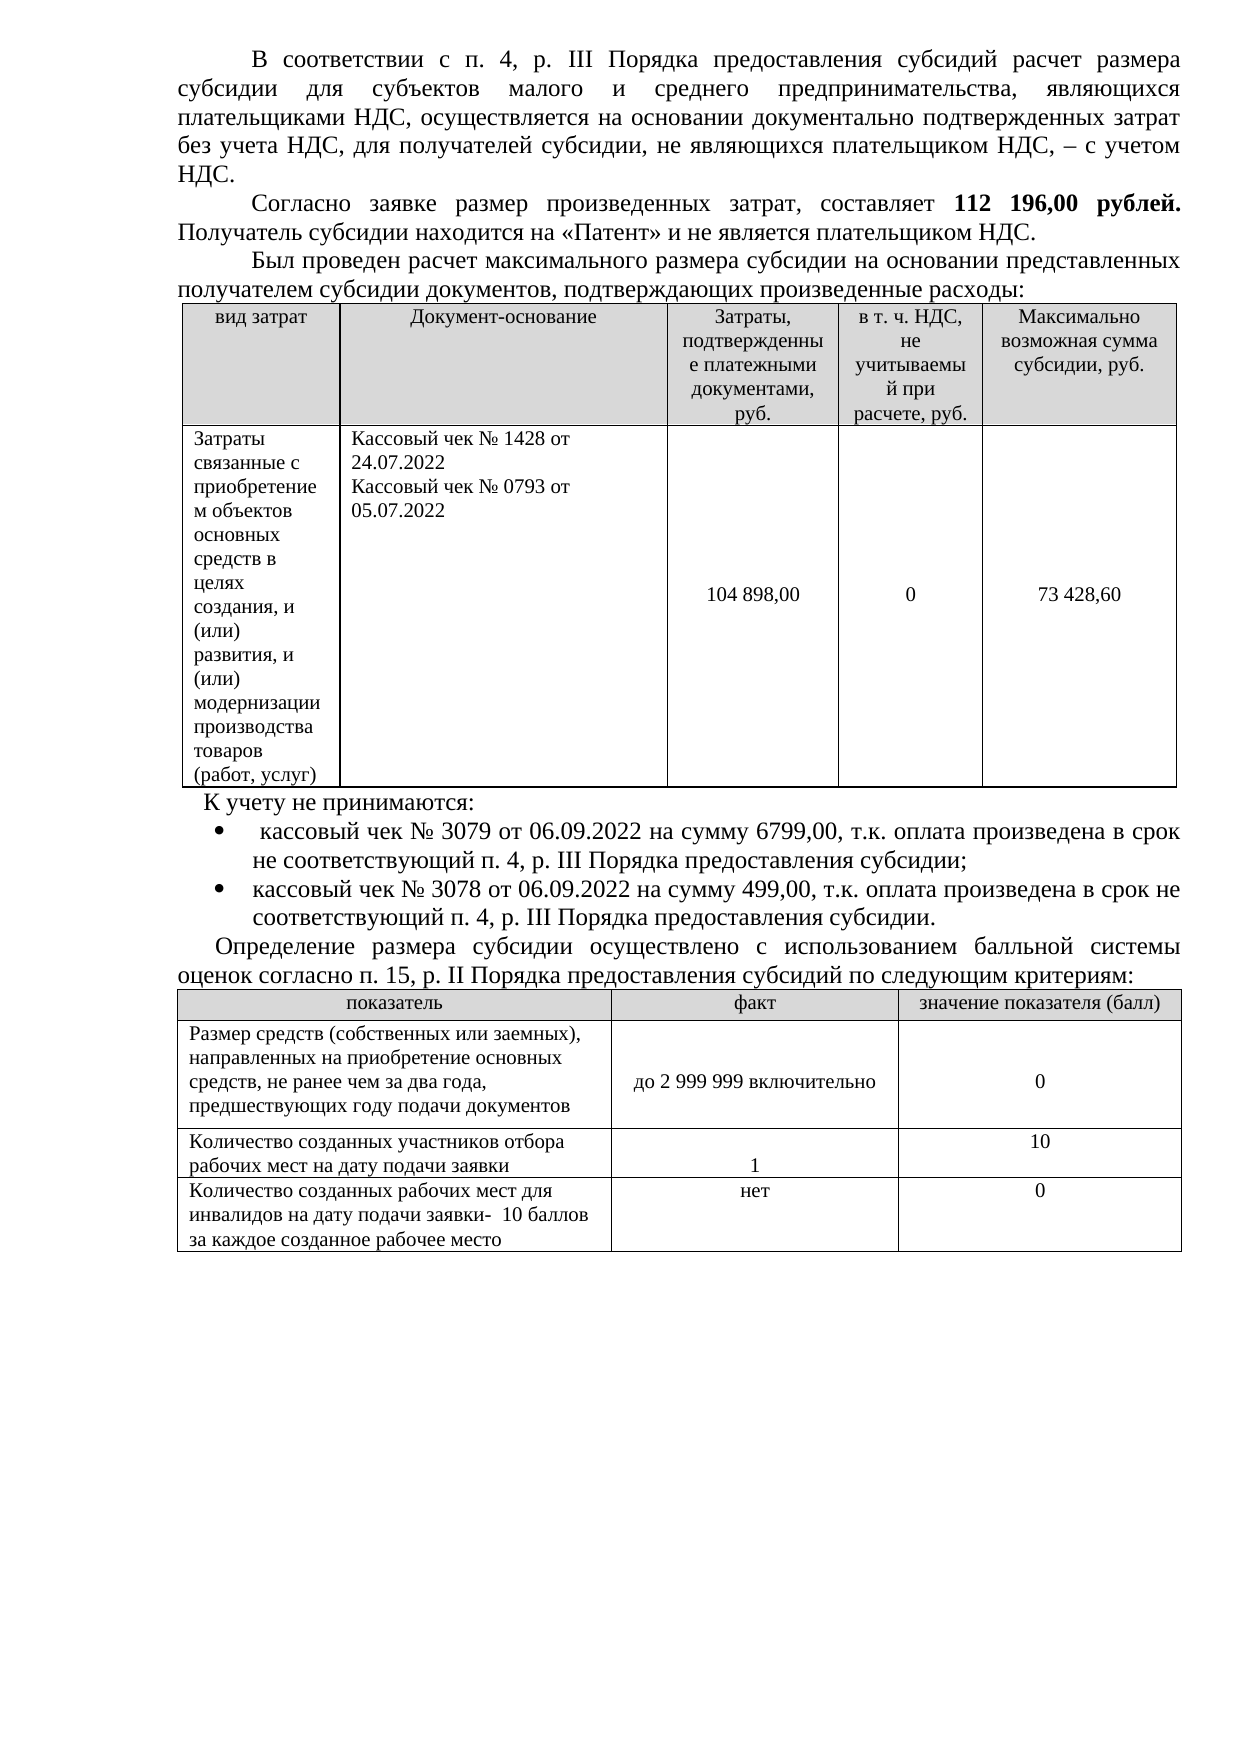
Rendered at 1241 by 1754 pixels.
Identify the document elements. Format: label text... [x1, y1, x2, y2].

table_cell Количество созданных участников отбора рабочих мест на дату подачи заявки [178, 1129, 611, 1177]
list кассовый чек № 3079 от 06.09.2022 на сумму 6799,00, т.к. оплата произведена в срок не соответствующий п. 4, р. III Порядка предоставления субсидии; [215, 816, 1181, 874]
table_cell 73 428,60 [983, 426, 1176, 786]
text Был проведен расчет максимального размера субсидии на основании представленных получателем субсидии документов, подтверждающих произведенные расходы: [177, 246, 1181, 303]
table_header вид затрат [183, 304, 339, 424]
table_header показатель [178, 990, 611, 1020]
table_header факт [612, 990, 898, 1020]
table_cell до 2 999 999 включительно [612, 1021, 898, 1128]
table_cell Кассовый чек № 1428 от 24.07.2022 Кассовый чек № 0793 от 05.07.2022 [341, 426, 667, 786]
text Согласно заявке размер произведенных затрат, составляет 112 196,00 рублей. Получатель субсидии находится на «Патент» и не является плательщиком НДС. [177, 188, 1181, 246]
table_header Затраты, подтвержденные платежными документами, руб. [668, 304, 838, 424]
table_cell 104 898,00 [668, 426, 838, 786]
table_header Максимально возможная сумма субсидии, руб. [983, 304, 1176, 424]
table_cell 10 [899, 1129, 1181, 1177]
text Определение размера субсидии осуществлено с использованием балльной системы оценок согласно п. 15, р. II Порядка предоставления субсидий по следующим критериям: [177, 931, 1181, 989]
text К учету не принимаются: [177, 787, 1181, 816]
table_header Документ-основание [341, 304, 667, 424]
table_cell Размер средств (собственных или заемных), направленных на приобретение основных средств, не ранее чем за два года, предшествующих году подачи документов [178, 1021, 611, 1128]
text В соответствии с п. 4, р. III Порядка предоставления субсидий расчет размера субсидии для субъектов малого и среднего предпринимательства, являющихся плательщиками НДС, осуществляется на основании документально подтвержденных затрат без учета НДС, для получателей субсидии, не являющихся плательщиком НДС, – с учетом НДС. [177, 44, 1181, 188]
table_header значение показателя (балл) [899, 990, 1181, 1020]
table_cell 0 [839, 426, 982, 786]
table_cell 1 [612, 1129, 898, 1177]
table_cell Количество созданных рабочих мест для инвалидов на дату подачи заявки- 10 баллов за каждое созданное рабочее место [178, 1178, 611, 1251]
list кассовый чек № 3078 от 06.09.2022 на сумму 499,00, т.к. оплата произведена в срок не соответствующий п. 4, р. III Порядка предоставления субсидии. [215, 874, 1181, 931]
table_cell Затраты связанные с приобретением объектов основных средств в целях создания, и (или) развития, и (или) модернизации производства товаров (работ, услуг) [183, 426, 339, 786]
table_header в т. ч. НДС, не учитываемый при расчете, руб. [839, 304, 982, 424]
table_cell нет [612, 1178, 898, 1251]
table_cell 0 [899, 1021, 1181, 1128]
table_cell 0 [899, 1178, 1181, 1251]
